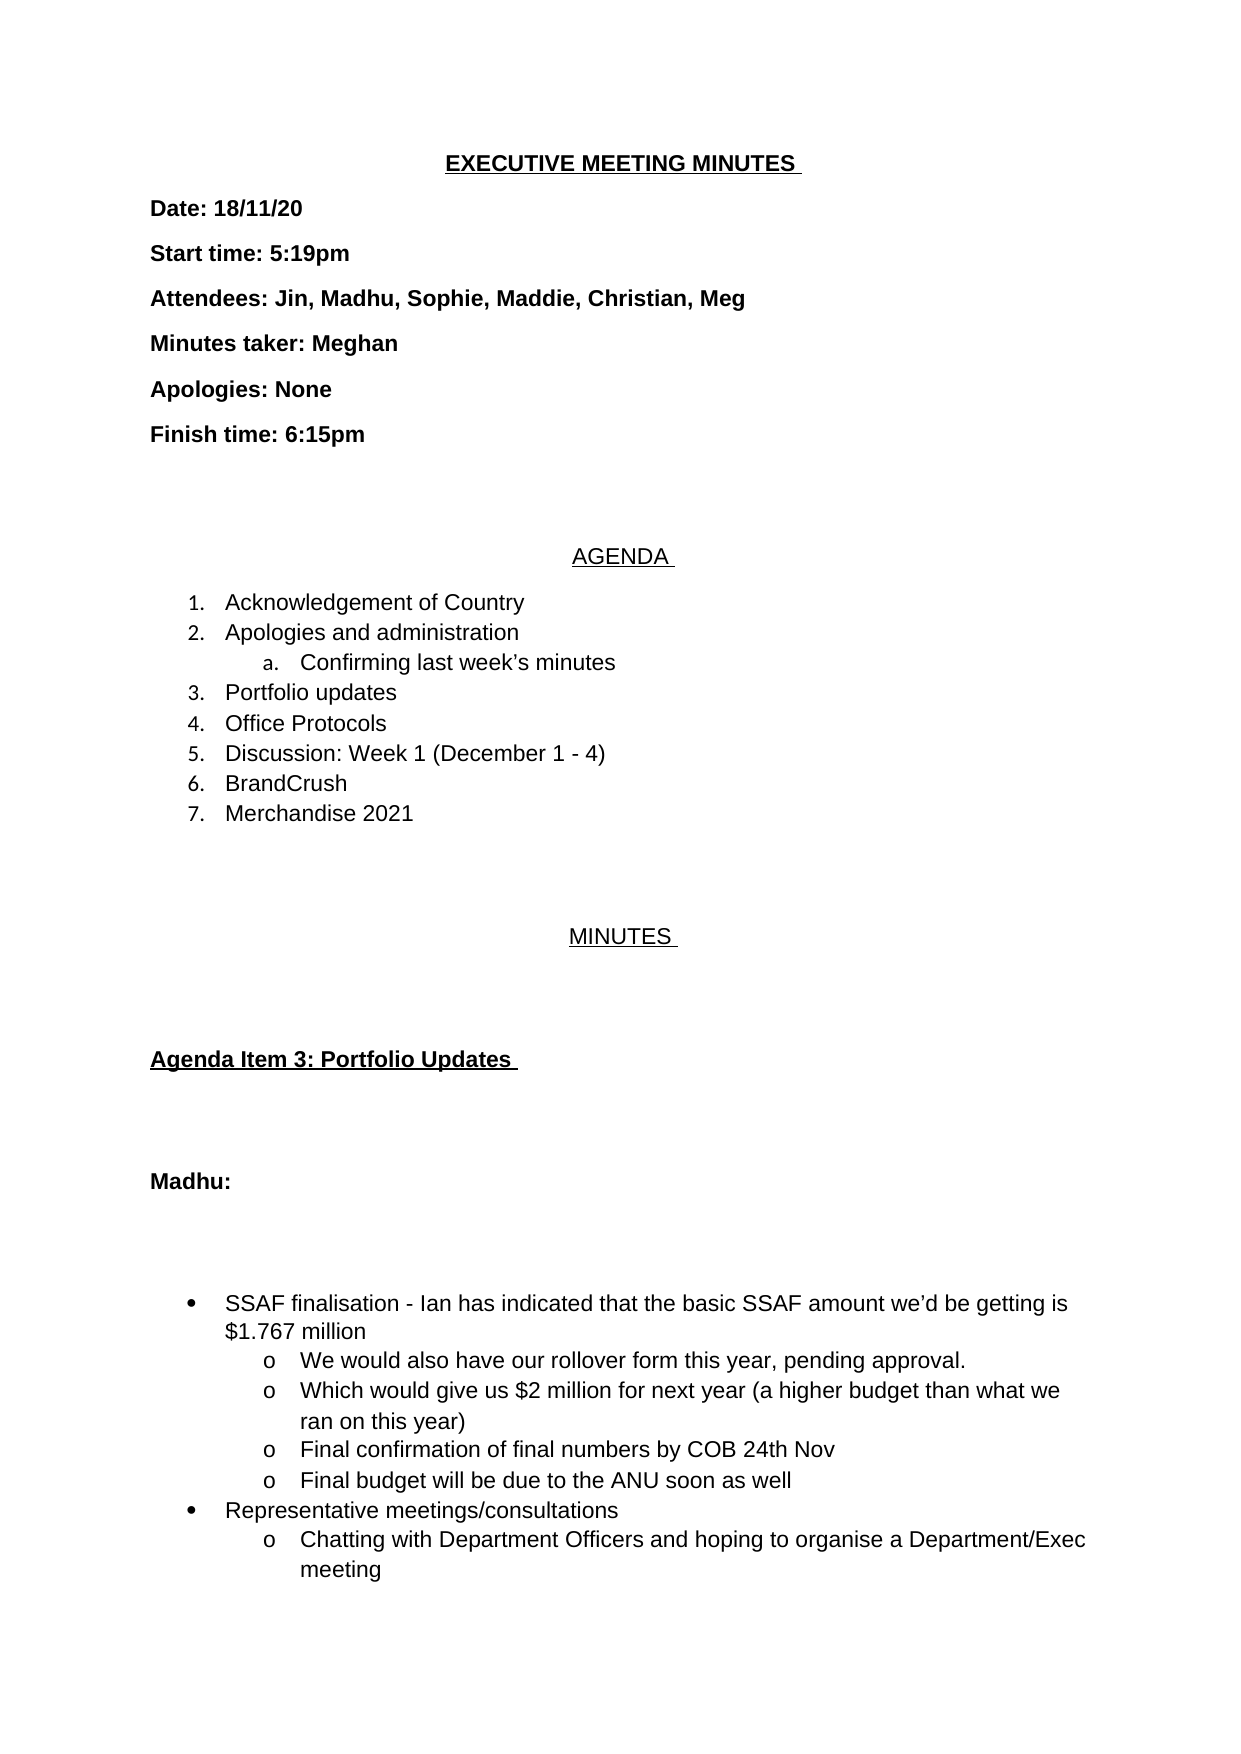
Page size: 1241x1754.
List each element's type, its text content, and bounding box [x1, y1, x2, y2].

text Start time: 5:19pm [150, 240, 1090, 267]
list Discussion: Week 1 (December 1 - 4) [187, 739, 1090, 767]
text EXECUTIVE MEETING MINUTES [150, 150, 1090, 176]
list Merchandise 2021 [187, 799, 1090, 827]
list BrandCrush [187, 769, 1090, 797]
list Final confirmation of final numbers by COB 24th Nov [262, 1436, 1090, 1464]
text Finish time: 6:15pm [150, 421, 1090, 447]
list Confirming last week’s minutes [262, 648, 1090, 676]
list Chatting with Department Officers and hoping to organise a Department/Exec meeting [262, 1526, 1090, 1582]
list Office Protocols [187, 709, 1090, 737]
list SSAF finalisation - Ian has indicated that the basic SSAF amount we’d be getting is $1.767 million [187, 1290, 1090, 1345]
list Apologies and administration [187, 618, 1090, 646]
list Which would give us $2 million for next year (a higher budget than what we ran on this year) [262, 1377, 1090, 1434]
text MINUTES [150, 923, 1090, 950]
list Representative meetings/consultations [187, 1497, 1090, 1523]
list Final budget will be due to the ANU soon as well [262, 1467, 1090, 1495]
text AGENDA [150, 543, 1090, 569]
text Minutes taker: Meghan [150, 330, 1090, 357]
text Agenda Item 3: Portfolio Updates [150, 1046, 1090, 1072]
text Madhu: [150, 1168, 1090, 1194]
text Attendees: Jin, Madhu, Sophie, Maddie, Christian, Meg [150, 285, 1090, 312]
list We would also have our rollover form this year, pending approval. [262, 1347, 1090, 1375]
list Acknowledgement of Country [187, 588, 1090, 616]
text Date: 18/11/20 [150, 195, 1090, 221]
text Apologies: None [150, 376, 1090, 402]
list Portfolio updates [187, 678, 1090, 707]
